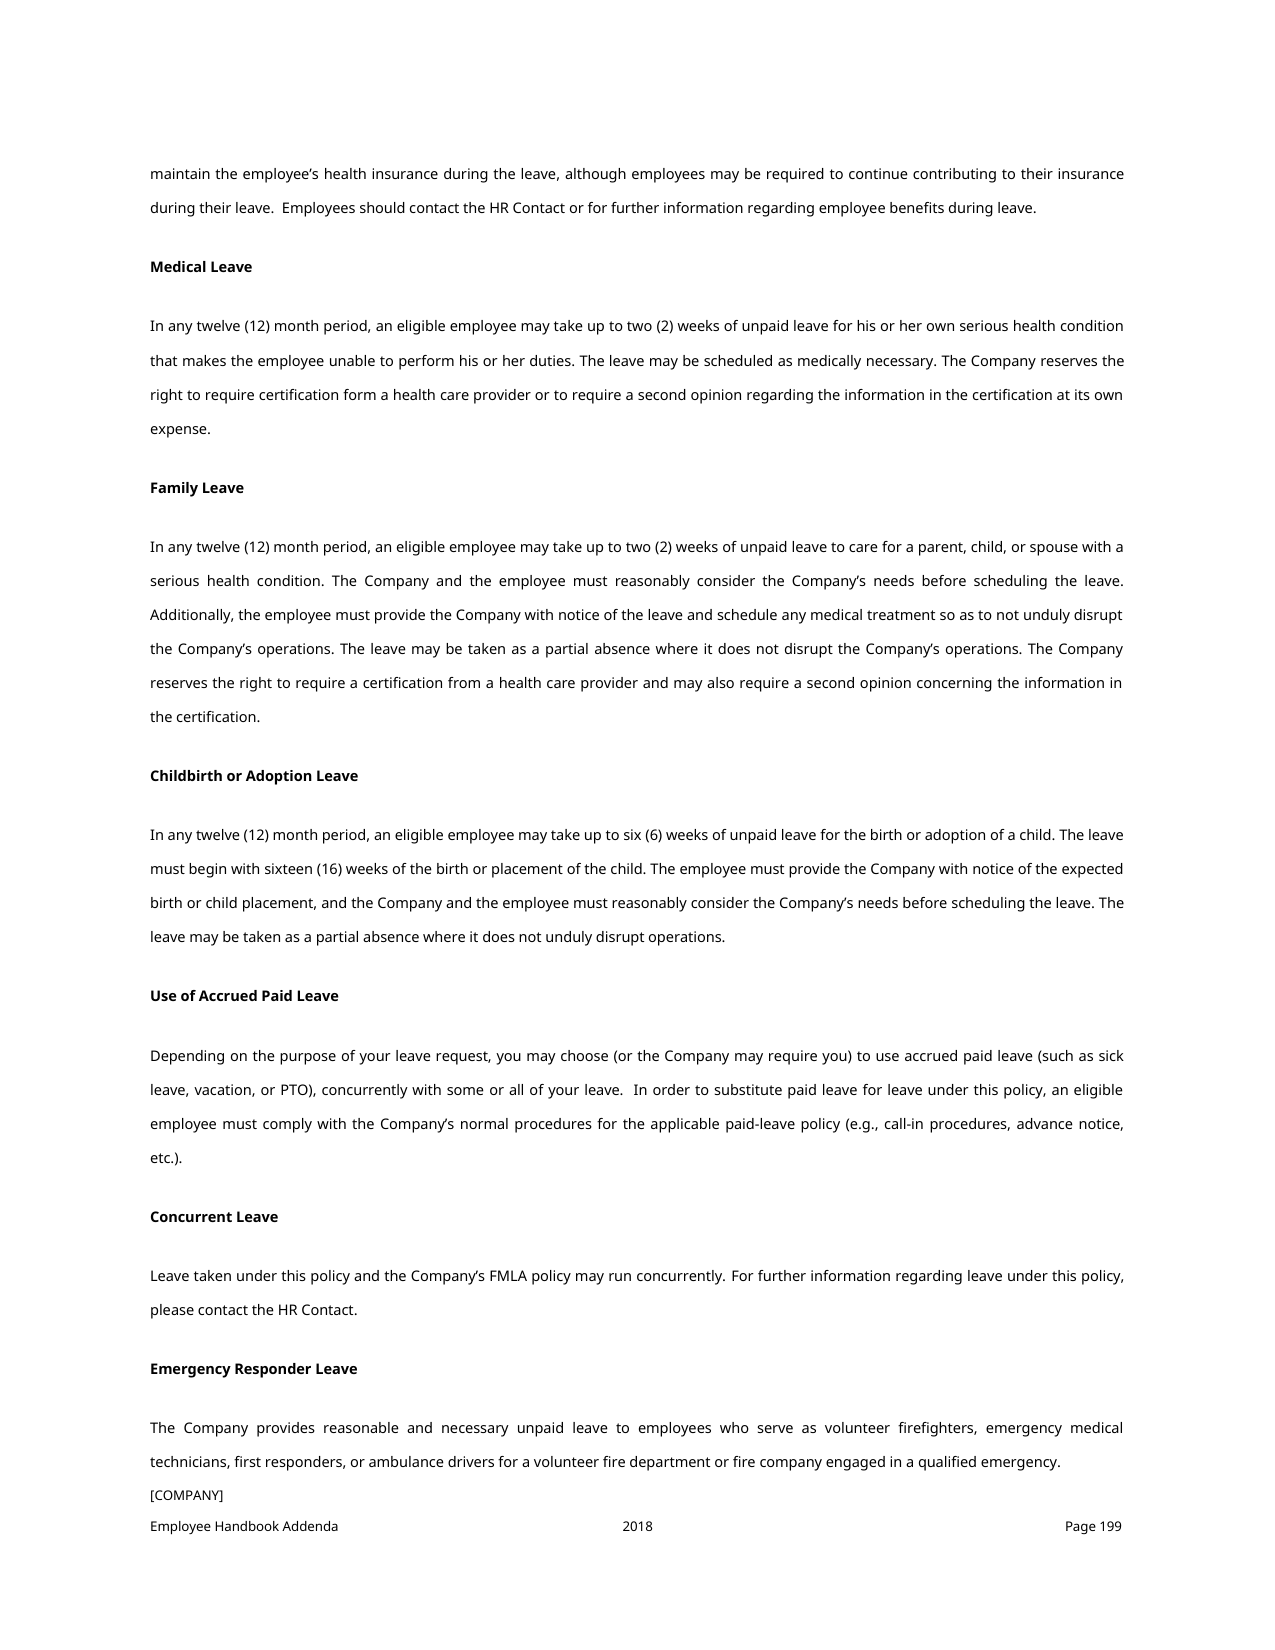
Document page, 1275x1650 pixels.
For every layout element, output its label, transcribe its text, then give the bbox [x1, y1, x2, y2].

text Use of Accrued Paid Leave [150, 972, 1125, 1006]
text Leave taken under this policy and the Company’s FMLA policy may run concurrently. For further information regarding leave under this policy, please contact the HR Contact. [150, 1252, 1125, 1320]
text Emergency Responder Leave [150, 1345, 1125, 1379]
text Concurrent Leave [150, 1192, 1125, 1227]
text Family Leave [150, 463, 1125, 497]
text Depending on the purpose of your leave request, you may choose (or the Company may require you) to use accrued paid leave (such as sick leave, vacation, or PTO), concurrently with some or all of your leave. In order to substitute paid leave for leave under this policy, an eligible employee must comply with the Company’s normal procedures for the applicable paid-leave policy (e.g., call-in procedures, advance notice, etc.). [150, 1031, 1125, 1167]
text Medical Leave [150, 243, 1125, 277]
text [150, 150, 1125, 218]
text In any twelve (12) month period, an eligible employee may take up to six (6) weeks of unpaid leave for the birth or adoption of a child. The leave must begin with sixteen (16) weeks of the birth or placement of the child. The employee must provide the Company with notice of the expected birth or child placement, and the Company and the employee must reasonably consider the Company’s needs before scheduling the leave. The leave may be taken as a partial absence where it does not unduly disrupt operations. [150, 811, 1125, 947]
text In any twelve (12) month period, an eligible employee may take up to two (2) weeks of unpaid leave for his or her own serious health condition that makes the employee unable to perform his or her duties. The leave may be scheduled as medically necessary. The Company reserves the right to require certification form a health care provider or to require a second opinion regarding the information in the certification at its own expense. [150, 302, 1125, 438]
text Childbirth or Adoption Leave [150, 752, 1125, 786]
text The Company provides reasonable and necessary unpaid leave to employees who serve as volunteer firefighters, emergency medical technicians, first responders, or ambulance drivers for a volunteer fire department or fire company engaged in a qualified emergency. [150, 1404, 1125, 1472]
text In any twelve (12) month period, an eligible employee may take up to two (2) weeks of unpaid leave to care for a parent, child, or spouse with a serious health condition. The Company and the employee must reasonably consider the Company’s needs before scheduling the leave. Additionally, the employee must provide the Company with notice of the leave and schedule any medical treatment so as to not unduly disrupt the Company’s operations. The leave may be taken as a partial absence where it does not disrupt the Company’s operations. The Company reserves the right to require a certification from a health care provider and may also require a second opinion concerning the information in the certification. [150, 522, 1125, 727]
